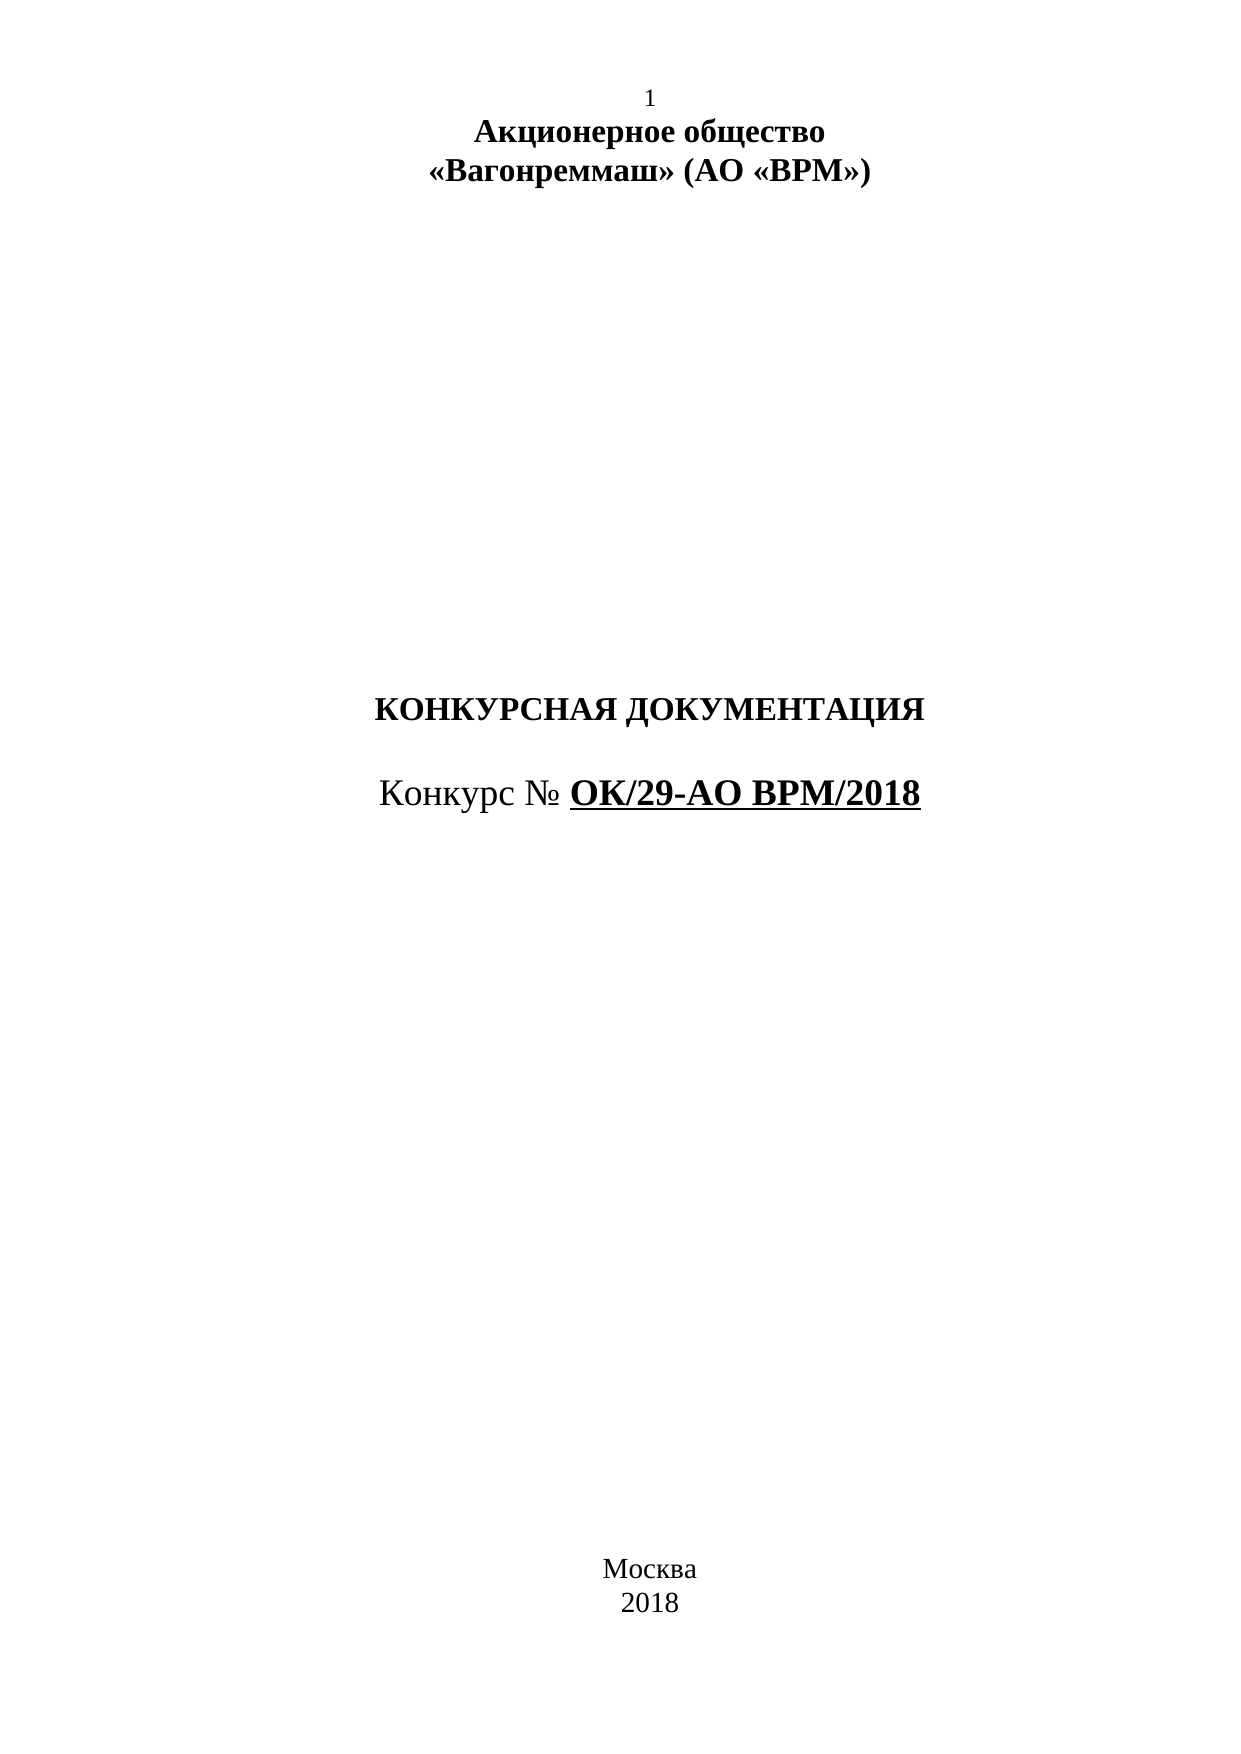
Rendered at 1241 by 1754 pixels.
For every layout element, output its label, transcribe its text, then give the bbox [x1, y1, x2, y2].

text 2018 [118, 1585, 1181, 1618]
text Москва [118, 1551, 1181, 1585]
text Конкурс № ОК/29-АО ВРМ/2018 [118, 770, 1181, 813]
text КОНКУРСНАЯ ДОКУМЕНТАЦИЯ [118, 689, 1181, 727]
text Акционерное общество [118, 111, 1181, 150]
text «Вагонреммаш» (АО «ВРМ») [118, 150, 1181, 188]
